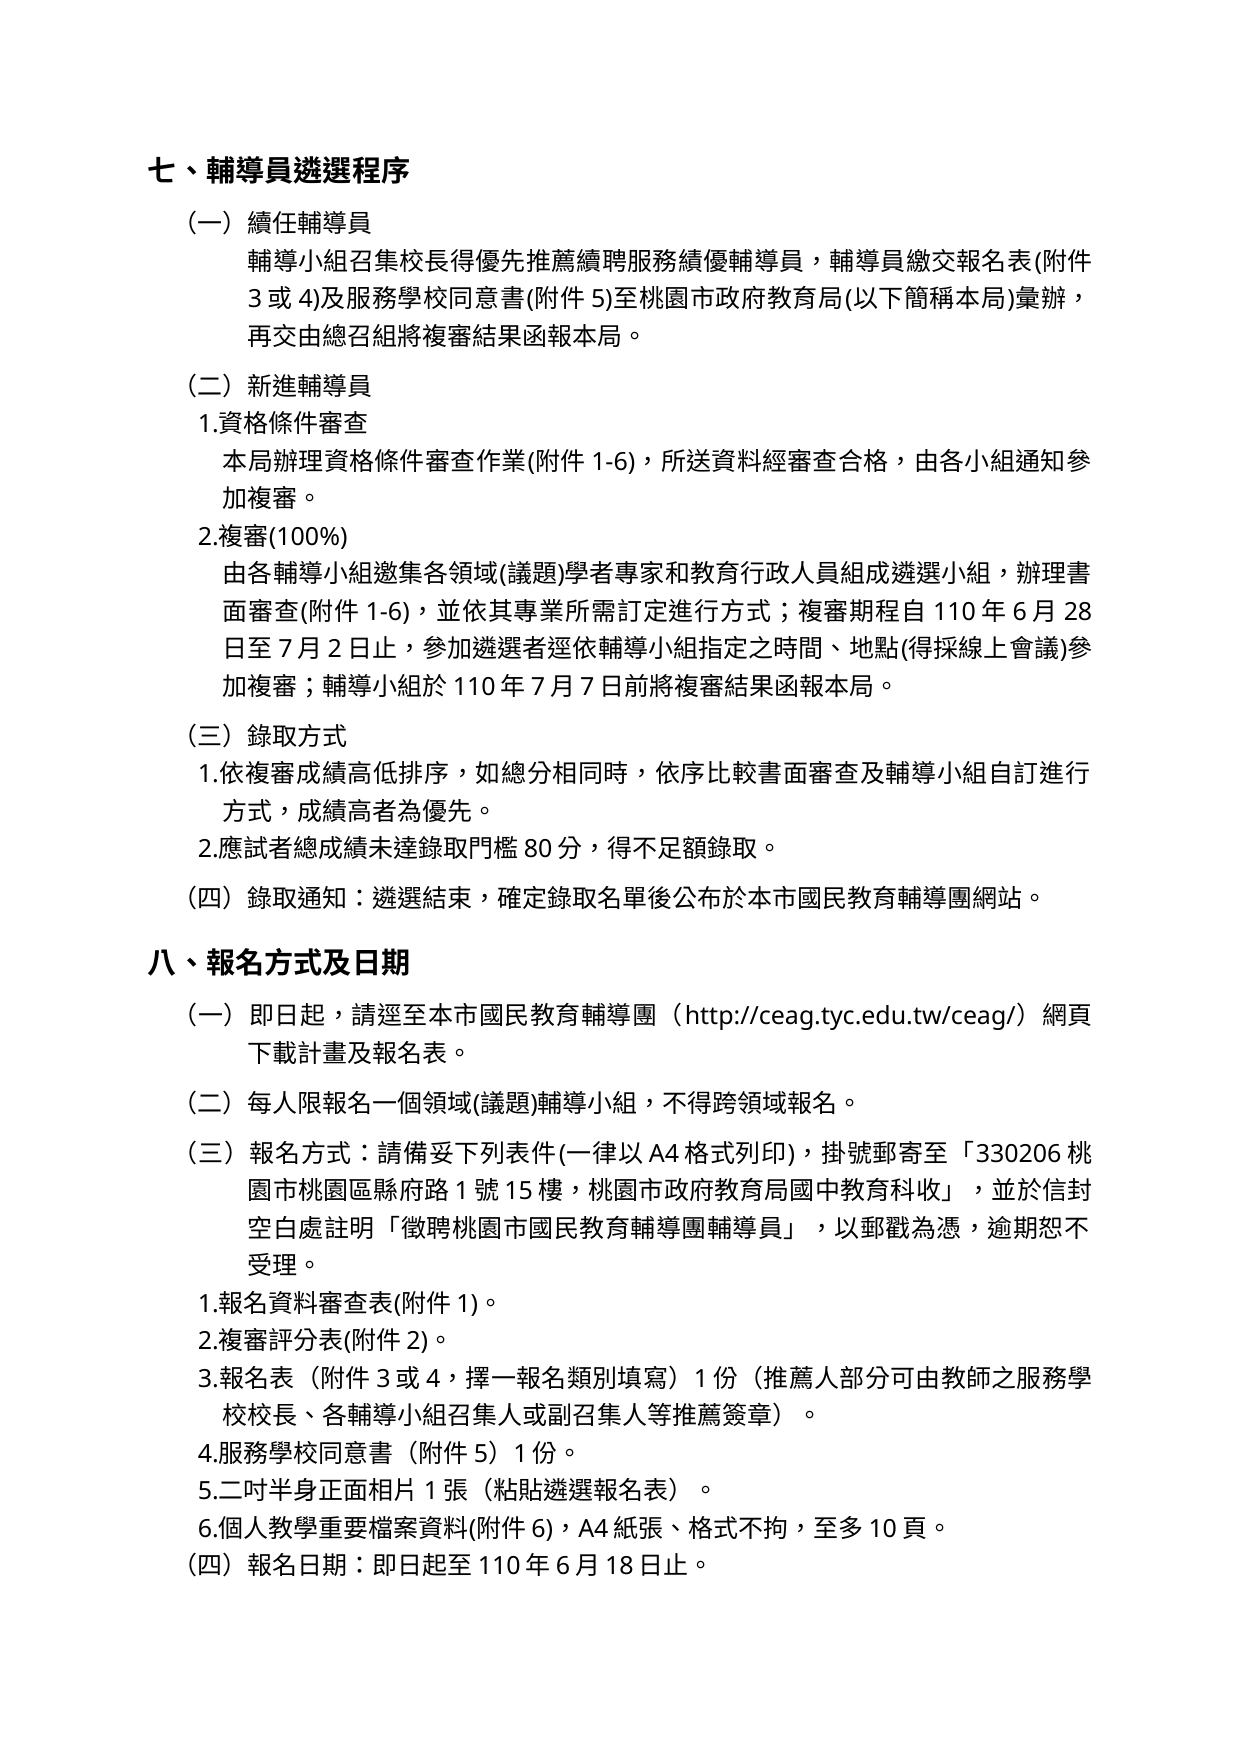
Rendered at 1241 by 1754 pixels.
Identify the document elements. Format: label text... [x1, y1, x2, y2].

text 1.資格條件審查 [198, 402, 1092, 440]
text 輔導小組召集校長得優先推薦續聘服務績優輔導員，輔導員繳交報名表(附件3或4)及服務學校同意書(附件5)至桃園市政府教育局(以下簡稱本局)彙辦，再交由總召組將複審結果函報本局。 [248, 240, 1092, 352]
text 由各輔導小組邀集各領域(議題)學者專家和教育行政人員組成遴選小組，辦理書面審查(附件1-6)，並依其專業所需訂定進行方式；複審期程自110年6月28日至7月2日止，參加遴選者逕依輔導小組指定之時間、地點(得採線上會議)參加複審；輔導小組於110年7月7日前將複審結果函報本局。 [223, 552, 1092, 702]
text （三）報名方式：請備妥下列表件(一律以A4格式列印)，掛號郵寄至「330206桃園市桃園區縣府路1號15樓，桃園市政府教育局國中教育科收」，並於信封空白處註明「徵聘桃園市國民教育輔導團輔導員」，以郵戳為憑，逾期恕不受理。 [173, 1132, 1092, 1282]
text 6.個人教學重要檔案資料(附件6)，A4紙張、格式不拘，至多10頁。 [198, 1507, 1092, 1545]
text 1.報名資料審查表(附件1)。 [198, 1282, 1092, 1320]
text （四）報名日期：即日起至110年6月18日止。 [173, 1545, 1092, 1582]
text （二）每人限報名一個領域(議題)輔導小組，不得跨領域報名。 [173, 1082, 1092, 1120]
text （一）即日起，請逕至本市國民教育輔導團（http://ceag.tyc.edu.tw/ceag/）網頁下載計畫及報名表。 [173, 995, 1092, 1070]
text 八、報名方式及日期 [148, 940, 1092, 982]
text 4.服務學校同意書（附件5）1份。 [198, 1432, 1092, 1470]
text 2.應試者總成績未達錄取門檻80分，得不足額錄取。 [198, 827, 1092, 865]
text 5.二吋半身正面相片1張（粘貼遴選報名表）。 [198, 1470, 1092, 1507]
text 2.複審(100%) [198, 515, 1092, 552]
text （四）錄取通知：遴選結束，確定錄取名單後公布於本市國民教育輔導團網站。 [173, 877, 1092, 915]
text 本局辦理資格條件審查作業(附件1-6)，所送資料經審查合格，由各小組通知參加複審。 [223, 440, 1092, 515]
text （三）錄取方式 [173, 715, 1092, 752]
text 1.依複審成績高低排序，如總分相同時，依序比較書面審查及輔導小組自訂進行方式，成績高者為優先。 [198, 752, 1092, 827]
text （一）續任輔導員 [173, 202, 1092, 240]
text （二）新進輔導員 [173, 365, 1092, 402]
text 3.報名表（附件3或4，擇一報名類別填寫）1份（推薦人部分可由教師之服務學校校長、各輔導小組召集人或副召集人等推薦簽章）。 [198, 1357, 1092, 1432]
text 七、輔導員遴選程序 [148, 148, 1092, 190]
text 2.複審評分表(附件2)。 [198, 1320, 1092, 1357]
